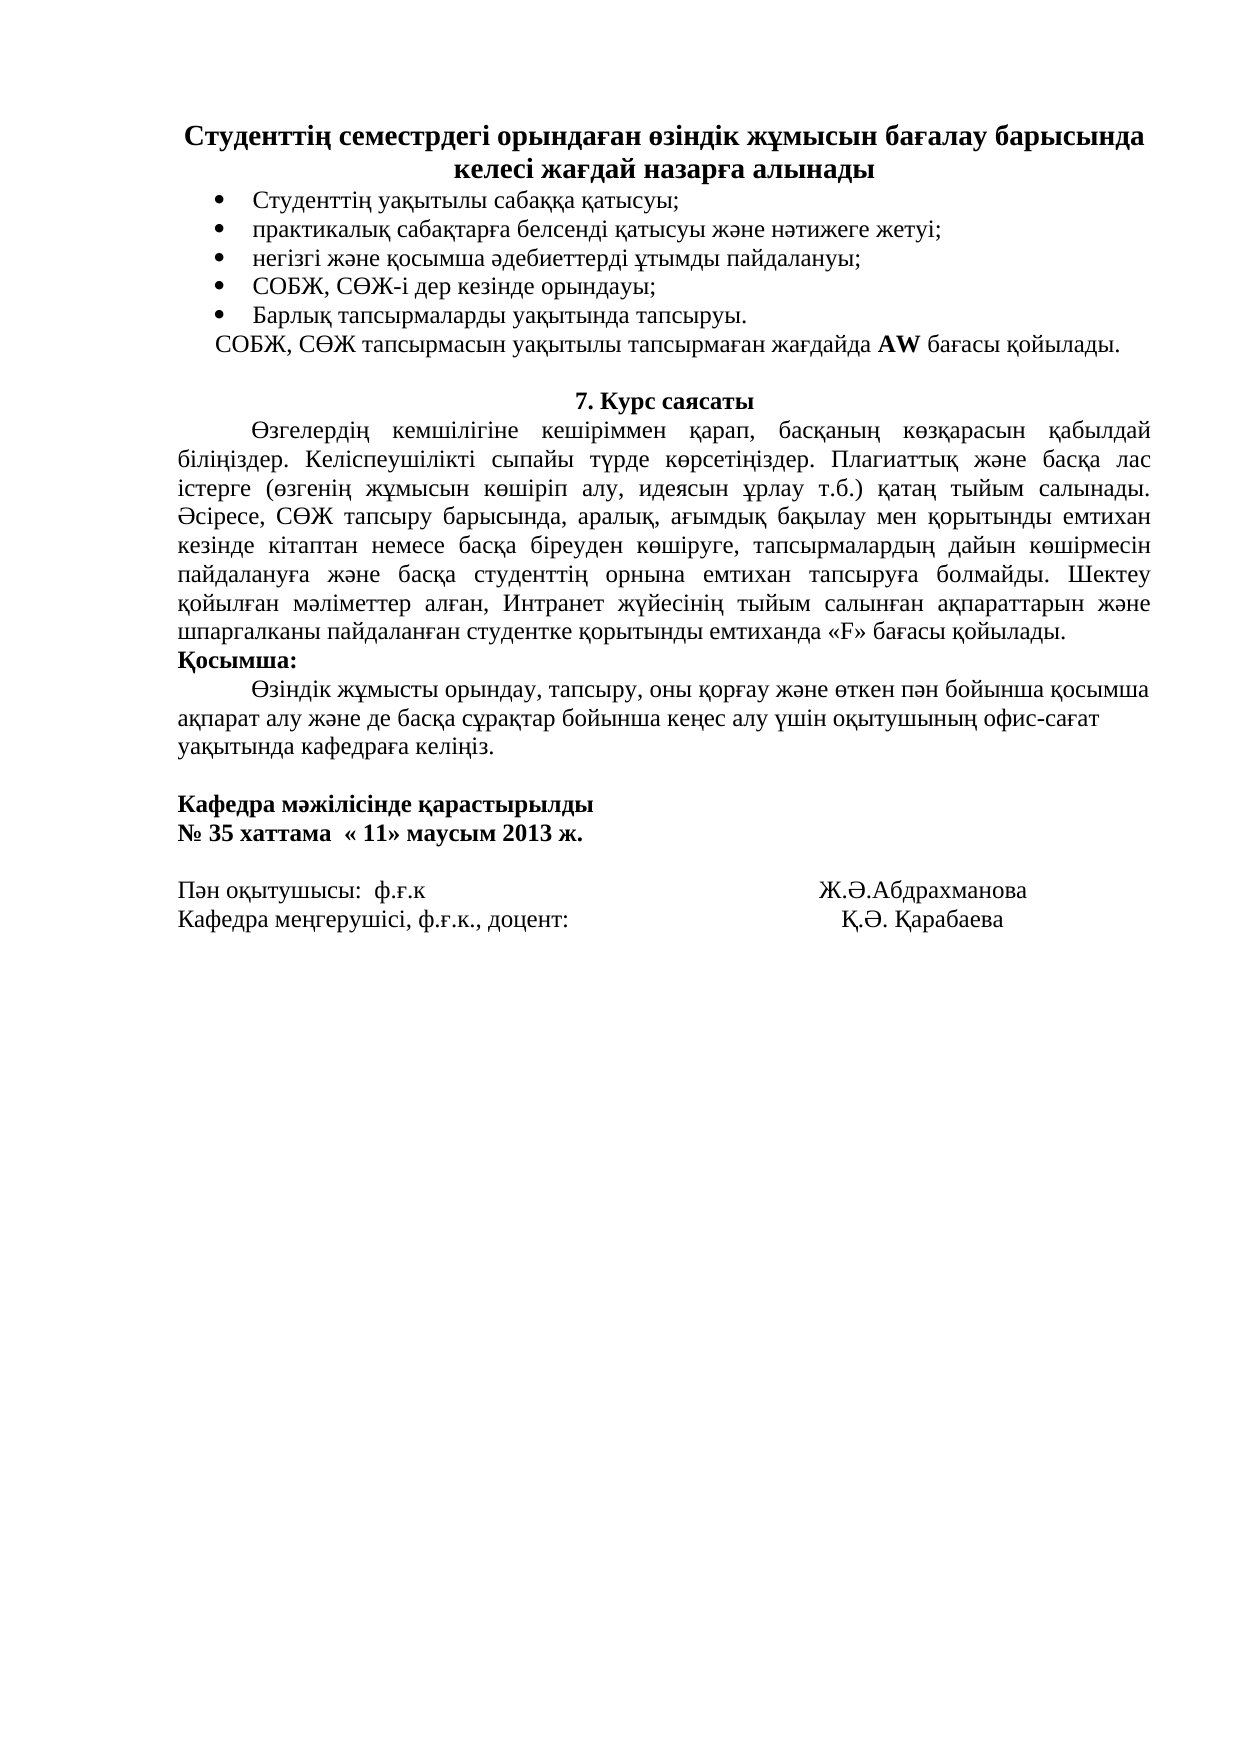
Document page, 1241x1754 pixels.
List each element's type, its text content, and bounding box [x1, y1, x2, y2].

text Өзіндік жұмысты орындау, тапсыру, оны қорғау және өткен пән бойынша қосымша ақпарат алу және де басқа сұрақтар бойынша кеңес алу үшін оқытушының офис-сағат уақытында кафедраға келіңіз. [177, 674, 1152, 760]
text Кафедра мәжілісінде қарастырылды [177, 789, 1152, 818]
text СОБЖ, СӨЖ тапсырмасын уақытылы тапсырмаған жағдайда AW бағасы қойылады. [215, 329, 1152, 358]
text 7. Курс саясаты [177, 386, 1152, 415]
text Қосымша: [177, 645, 1152, 674]
text Кафедра меңгерушісі, ф.ғ.к., доцент: Қ.Ә. Қарабаева [177, 904, 1152, 933]
list Барлық тапсырмаларды уақытында тапсыруы. [215, 300, 1152, 329]
text № 35 хаттама « 11» маусым 2013 ж. [177, 818, 1152, 846]
list СОБЖ, СӨЖ-і дер кезінде орындауы; [215, 271, 1152, 300]
text Пән оқытушысы: ф.ғ.к Ж.Ә.Абдрахманова [177, 875, 1152, 904]
list Студенттің уақытылы сабаққа қатысуы; [215, 185, 1152, 214]
list негізгі және қосымша әдебиеттерді ұтымды пайдалануы; [215, 243, 1152, 271]
text Өзгелердің кемшілігіне кешіріммен қарап, басқаның көзқарасын қабылдай біліңіздер. Келіспеушілікті сыпайы түрде көрсетіңіздер. Плагиаттық және басқа лас істерге (өзгенің жұмысын көшіріп алу, идеясын ұрлау т.б.) қатаң тыйым салынады. Әсіресе, СӨЖ тапсыру барысында, аралық, ағымдық бақылау мен қорытынды емтихан кезінде кітаптан немесе басқа біреуден көшіруге, тапсырмалардың дайын көшірмесін пайдалануға және басқа студенттің орнына емтихан тапсыруға болмайды. Шектеу қойылған мәліметтер алған, Интранет жүйесінің тыйым салынған ақпараттарын және шпаргалканы пайдаланған студентке қорытынды емтиханда «F» бағасы қойылады. [177, 415, 1152, 645]
text Студенттің семестрдегі орындаған өзіндік жұмысын бағалау барысында келесі жағдай назарға алынады [177, 118, 1152, 185]
list практикалық сабақтарға белсенді қатысуы және нәтижеге жетуі; [215, 214, 1152, 243]
